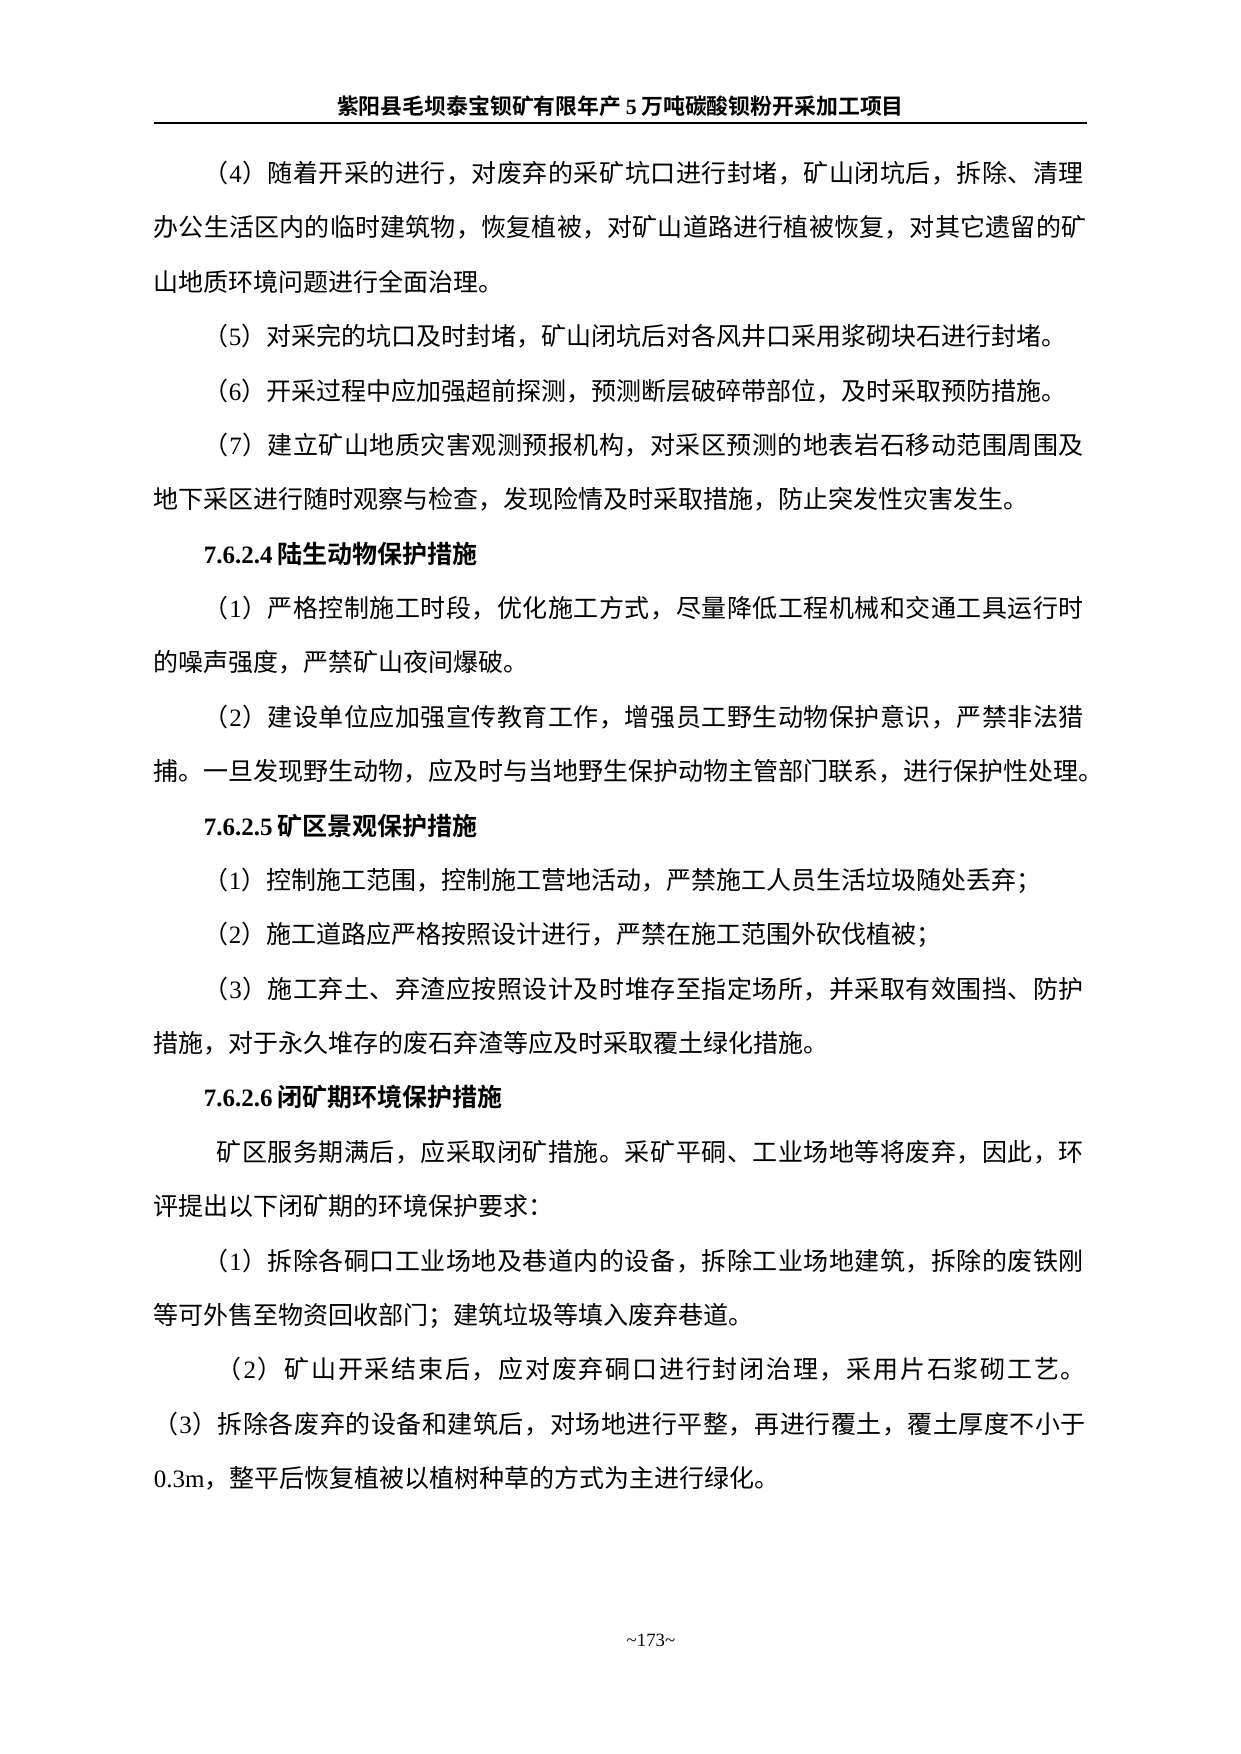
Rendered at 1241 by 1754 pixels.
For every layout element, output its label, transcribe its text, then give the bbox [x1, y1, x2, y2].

text （2）矿山开采结束后，应对废弃硐口进行封闭治理，采用片石浆砌工艺。（3）拆除各废弃的设备和建筑后，对场地进行平整，再进行覆土，覆土厚度不小于0.3m，整平后恢复植被以植树种草的方式为主进行绿化。 [153, 1350, 1087, 1495]
text （2）施工道路应严格按照设计进行，严禁在施工范围外砍伐植被； [153, 915, 1087, 951]
text （7）建立矿山地质灾害观测预报机构，对采区预测的地表岩石移动范围周围及地下采区进行随时观察与检查，发现险情及时采取措施，防止突发性灾害发生。 [153, 425, 1087, 516]
text （6）开采过程中应加强超前探测，预测断层破碎带部位，及时采取预防措施。 [153, 371, 1087, 407]
text 7.6.2.4陆生动物保护措施 [153, 534, 1087, 570]
text （1）拆除各硐口工业场地及巷道内的设备，拆除工业场地建筑，拆除的废铁刚等可外售至物资回收部门；建筑垃圾等填入废弃巷道。 [153, 1241, 1087, 1332]
text 7.6.2.6闭矿期环境保护措施 [153, 1078, 1087, 1114]
text （1）控制施工范围，控制施工营地活动，严禁施工人员生活垃圾随处丢弃； [153, 860, 1087, 897]
text 7.6.2.5矿区景观保护措施 [153, 806, 1087, 842]
text （1）严格控制施工时段，优化施工方式，尽量降低工程机械和交通工具运行时的噪声强度，严禁矿山夜间爆破。 [153, 588, 1087, 679]
text （5）对采完的坑口及时封堵，矿山闭坑后对各风井口采用浆砌块石进行封堵。 [153, 317, 1087, 353]
text 矿区服务期满后，应采取闭矿措施。采矿平硐、工业场地等将废弃，因此，环评提出以下闭矿期的环境保护要求： [153, 1132, 1087, 1223]
text （2）建设单位应加强宣传教育工作，增强员工野生动物保护意识，严禁非法猎捕。一旦发现野生动物，应及时与当地野生保护动物主管部门联系，进行保护性处理。 [153, 697, 1087, 788]
text （3）施工弃土、弃渣应按照设计及时堆存至指定场所，并采取有效围挡、防护措施，对于永久堆存的废石弃渣等应及时采取覆土绿化措施。 [153, 969, 1087, 1060]
text （4）随着开采的进行，对废弃的采矿坑口进行封堵，矿山闭坑后，拆除、清理办公生活区内的临时建筑物，恢复植被，对矿山道路进行植被恢复，对其它遗留的矿山地质环境问题进行全面治理。 [153, 153, 1087, 298]
